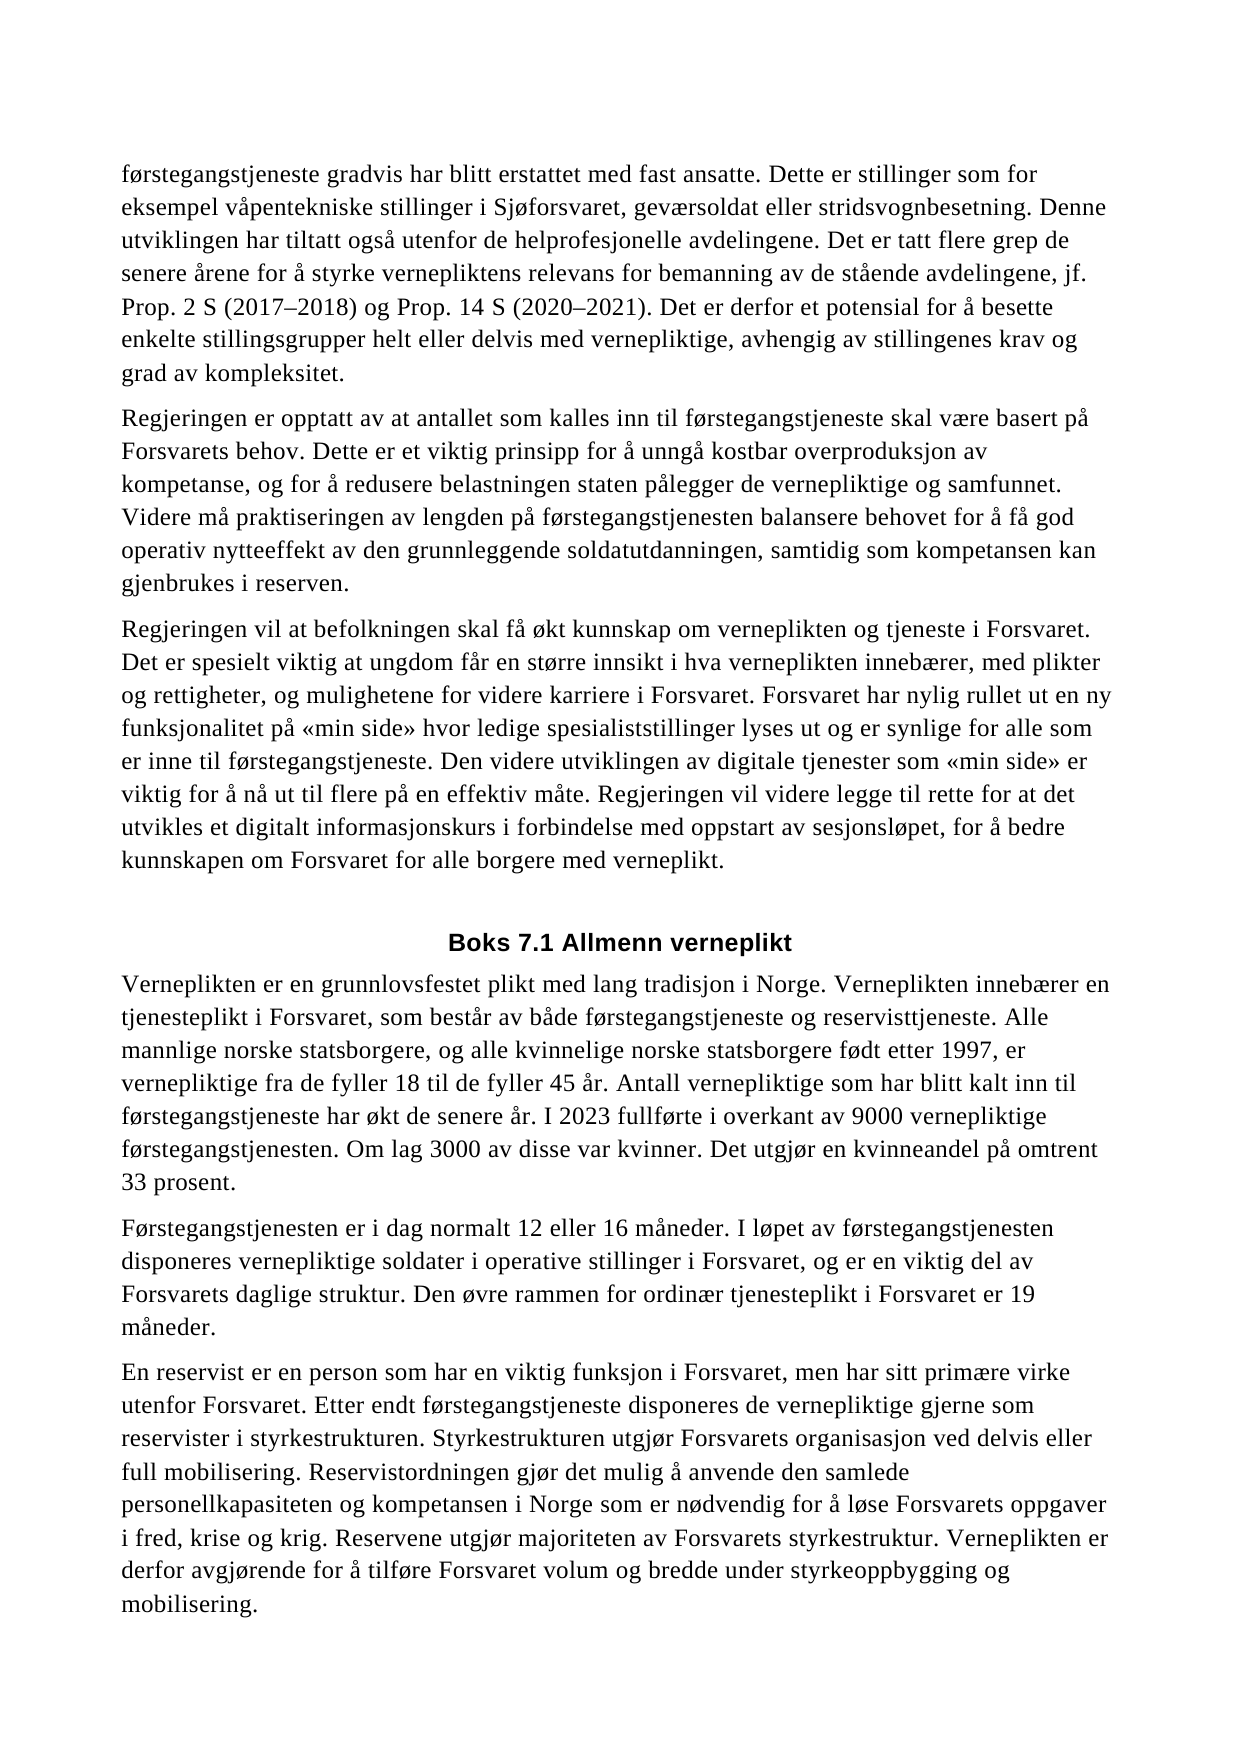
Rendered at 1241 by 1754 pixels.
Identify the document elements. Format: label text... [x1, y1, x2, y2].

text Regjeringen er opptatt av at antallet som kalles inn til førstegangstjeneste skal være basert på Forsvarets behov. Dette er et viktig prinsipp for å unngå kostbar overproduksjon av kompetanse, og for å redusere belastningen staten pålegger de vernepliktige og samfunnet. Videre må praktiseringen av lengden på førstegangstjenesten balansere behovet for å få god operativ nytteeffekt av den grunnleggende soldatutdanningen, samtidig som kompetansen kan gjenbrukes i reserven. [121, 403, 1119, 597]
text Verneplikten er en grunnlovsfestet plikt med lang tradisjon i Norge. Verneplikten innebærer en tjenesteplikt i Forsvaret, som består av både førstegangstjeneste og reservisttjeneste. Alle mannlige norske statsborgere, og alle kvinnelige norske statsborgere født etter 1997, er vernepliktige fra de fyller 18 til de fyller 45 år. Antall vernepliktige som har blitt kalt inn til førstegangstjeneste har økt de senere år. I 2023 fullførte i overkant av 9000 vernepliktige førstegangstjenesten. Om lag 3000 av disse var kvinner. Det utgjør en kvinneandel på omtrent 33 prosent. [121, 969, 1119, 1196]
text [121, 159, 1119, 386]
text Allmenn verneplikt [121, 928, 1119, 957]
text Førstegangstjenesten er i dag normalt 12 eller 16 måneder. I løpet av førstegangstjenesten disponeres vernepliktige soldater i operative stillinger i Forsvaret, og er en viktig del av Forsvarets daglige struktur. Den øvre rammen for ordinær tjenesteplikt i Forsvaret er 19 måneder. [121, 1213, 1119, 1341]
text En reservist er en person som har en viktig funksjon i Forsvaret, men har sitt primære virke utenfor Forsvaret. Etter endt førstegangstjeneste disponeres de vernepliktige gjerne som reservister i styrkestrukturen. Styrkestrukturen utgjør Forsvarets organisasjon ved delvis eller full mobilisering. Reservistordningen gjør det mulig å anvende den samlede personellkapasiteten og kompetansen i Norge som er nødvendig for å løse Forsvarets oppgaver i fred, krise og krig. Reservene utgjør majoriteten av Forsvarets styrkestruktur. Verneplikten er derfor avgjørende for å tilføre Forsvaret volum og bredde under styrkeoppbygging og mobilisering. [121, 1357, 1119, 1617]
text Regjeringen vil at befolkningen skal få økt kunnskap om verneplikten og tjeneste i Forsvaret. Det er spesielt viktig at ungdom får en større innsikt i hva verneplikten innebærer, med plikter og rettigheter, og mulighetene for videre karriere i Forsvaret. Forsvaret har nylig rullet ut en ny funksjonalitet på «min side» hvor ledige spesialiststillinger lyses ut og er synlige for alle som er inne til førstegangstjeneste. Den videre utviklingen av digitale tjenester som «min side» er viktig for å nå ut til flere på en effektiv måte. Regjeringen vil videre legge til rette for at det utvikles et digitalt informasjonskurs i forbindelse med oppstart av sesjonsløpet, for å bedre kunnskapen om Forsvaret for alle borgere med verneplikt. [121, 614, 1119, 874]
